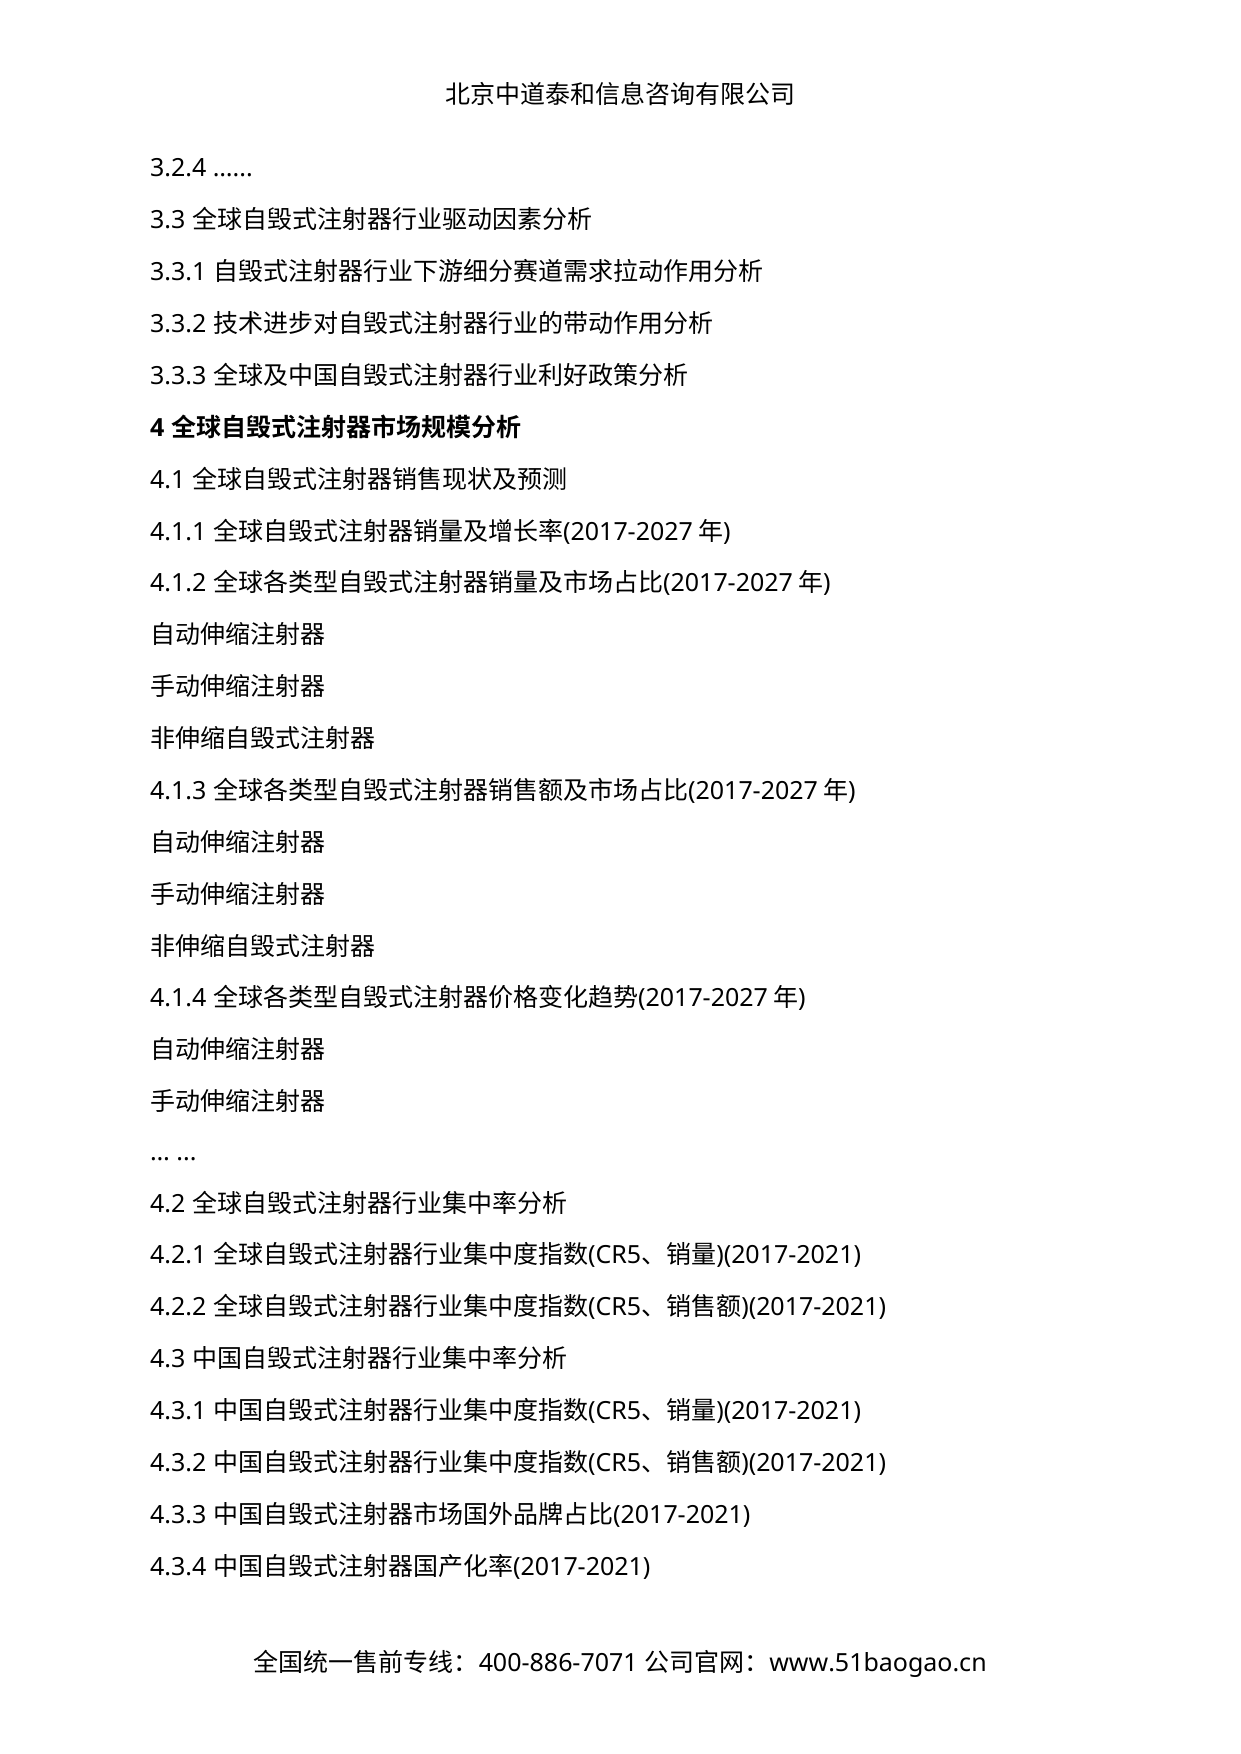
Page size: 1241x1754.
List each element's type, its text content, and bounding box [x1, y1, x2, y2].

text 4.3.1 中国自毁式注射器行业集中度指数(CR5、销量)(2017-2021) [150, 1391, 1090, 1427]
text 4.3 中国自毁式注射器行业集中率分析 [150, 1339, 1090, 1375]
text 4.3.4 中国自毁式注射器国产化率(2017-2021) [150, 1546, 1090, 1582]
text 4.1.2 全球各类型自毁式注射器销量及市场占比(2017-2027年) [150, 563, 1090, 599]
text 4.1 全球自毁式注射器销售现状及预测 [150, 459, 1090, 495]
text … ... [150, 1133, 1090, 1167]
text 4.2.1 全球自毁式注射器行业集中度指数(CR5、销量)(2017-2021) [150, 1235, 1090, 1271]
text 4.3.3 中国自毁式注射器市场国外品牌占比(2017-2021) [150, 1494, 1090, 1531]
text 4.1.1 全球自毁式注射器销量及增长率(2017-2027年) [150, 511, 1090, 547]
text 非伸缩自毁式注射器 [150, 926, 1090, 962]
text 4.2 全球自毁式注射器行业集中率分析 [150, 1183, 1090, 1219]
text 4 全球自毁式注射器市场规模分析 [150, 407, 1090, 443]
text 3.3 全球自毁式注射器行业驱动因素分析 [150, 200, 1090, 236]
text 自动伸缩注射器 [150, 615, 1090, 651]
text 自动伸缩注射器 [150, 822, 1090, 858]
text 4.3.2 中国自毁式注射器行业集中度指数(CR5、销售额)(2017-2021) [150, 1442, 1090, 1479]
text 3.3.3 全球及中国自毁式注射器行业利好政策分析 [150, 355, 1090, 392]
text 3.3.2 技术进步对自毁式注射器行业的带动作用分析 [150, 303, 1090, 340]
text 手动伸缩注射器 [150, 1082, 1090, 1118]
text 手动伸缩注射器 [150, 874, 1090, 910]
text 3.3.1 自毁式注射器行业下游细分赛道需求拉动作用分析 [150, 252, 1090, 288]
text 自动伸缩注射器 [150, 1030, 1090, 1066]
text 非伸缩自毁式注射器 [150, 718, 1090, 755]
text 4.1.3 全球各类型自毁式注射器销售额及市场占比(2017-2027年) [150, 770, 1090, 807]
text 4.1.4 全球各类型自毁式注射器价格变化趋势(2017-2027年) [150, 978, 1090, 1014]
text 3.2.4 …... [150, 150, 1090, 184]
text 4.2.2 全球自毁式注射器行业集中度指数(CR5、销售额)(2017-2021) [150, 1287, 1090, 1323]
text 手动伸缩注射器 [150, 667, 1090, 703]
